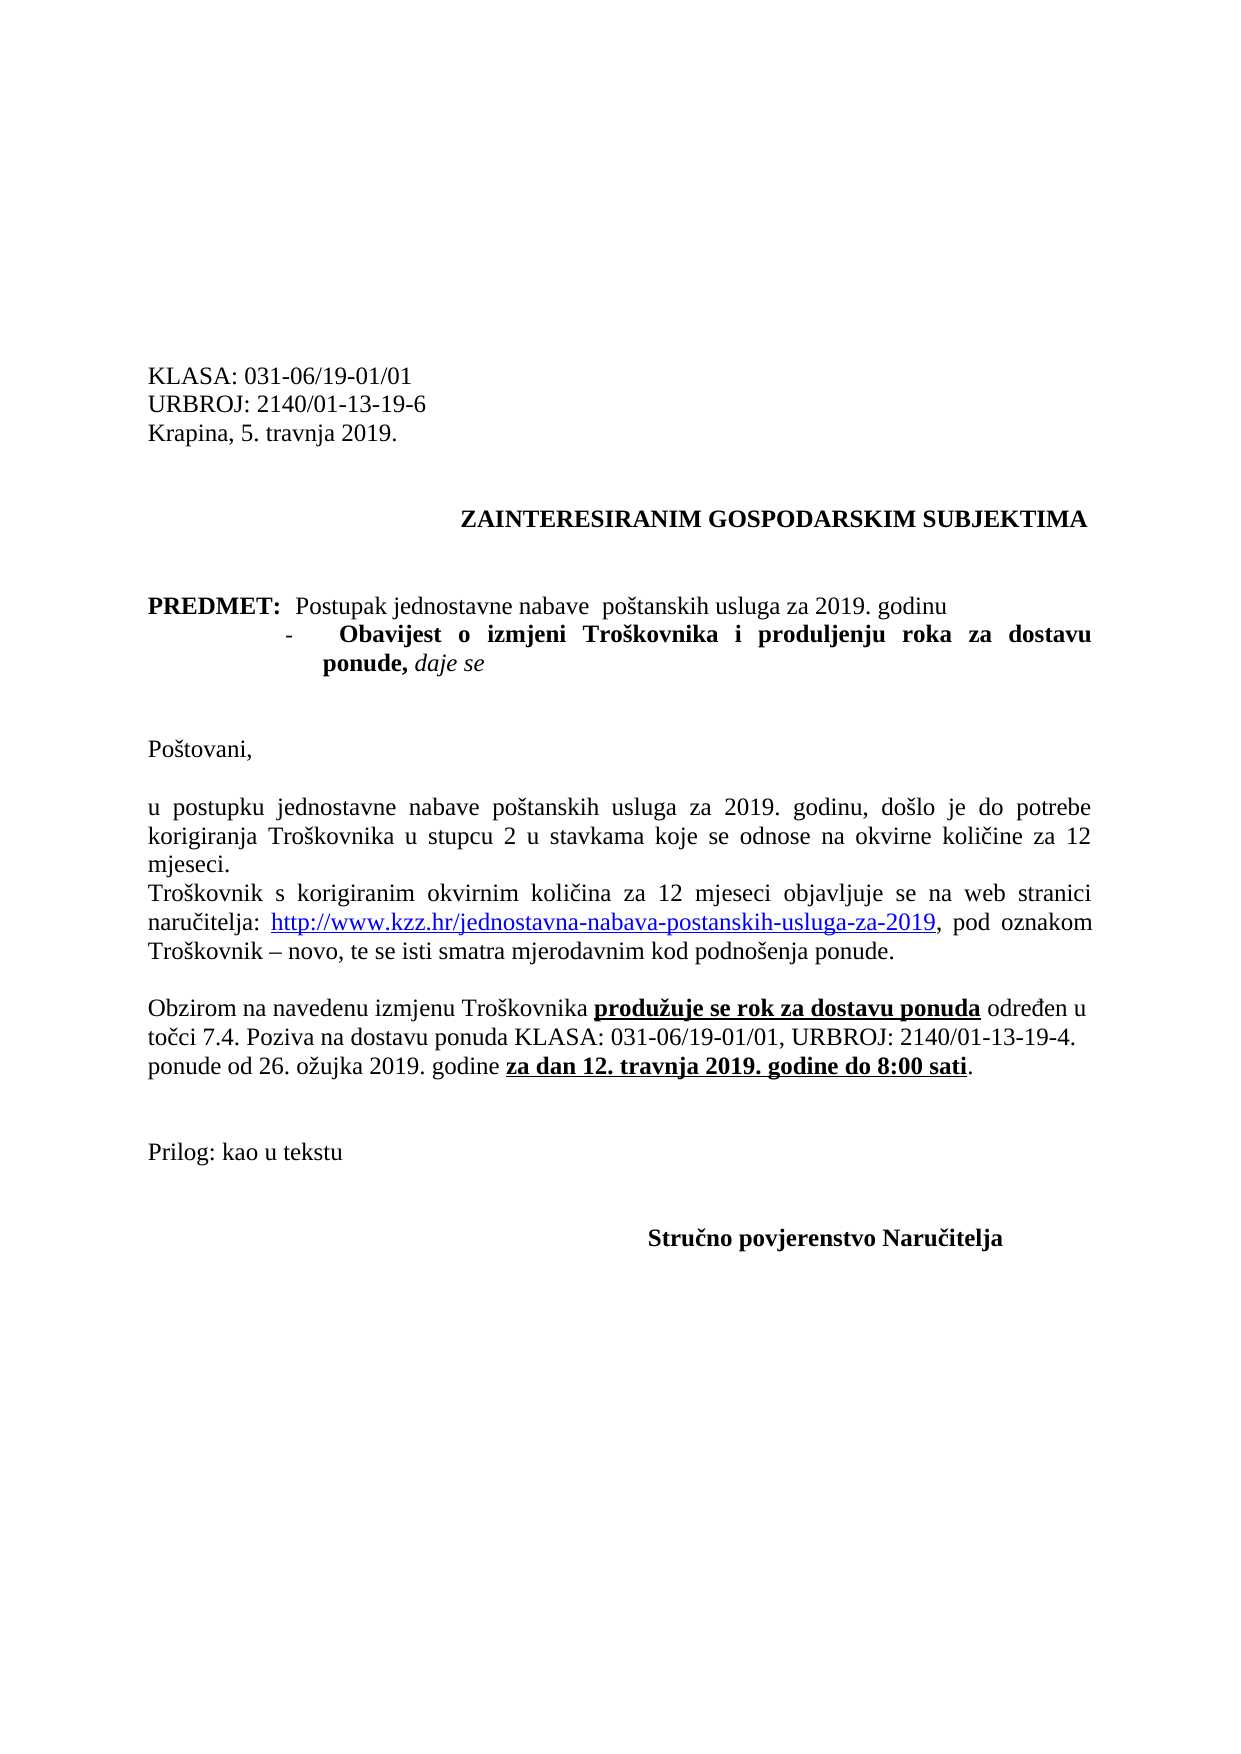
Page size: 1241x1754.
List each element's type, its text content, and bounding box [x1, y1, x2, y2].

text Prilog: kao u tekstu [148, 1137, 1093, 1166]
list Obavijest o izmjeni Troškovnika i produljenju roka za dostavu ponude, daje se [285, 619, 1093, 677]
text u postupku jednostavne nabave poštanskih usluga za 2019. godinu, došlo je do potrebe korigiranja Troškovnika u stupcu 2 u stavkama koje se odnose na okvirne količine za 12 mjeseci. [148, 792, 1093, 878]
text ZAINTERESIRANIM GOSPODARSKIM SUBJEKTIMA [148, 504, 1093, 533]
text Stručno povjerenstvo Naručitelja [148, 1223, 1093, 1252]
text Obzirom na navedenu izmjenu Troškovnika produžuje se rok za dostavu ponuda određen u točci 7.4. Poziva na dostavu ponuda KLASA: 031-06/19-01/01, URBROJ: 2140/01-13-19-4. [148, 993, 1093, 1051]
list Poštovani, [148, 734, 1093, 763]
text Krapina, 5. travnja 2019. [148, 418, 1093, 447]
text KLASA: 031-06/19-01/01 [148, 361, 1093, 389]
text URBROJ: 2140/01-13-19-6 [148, 389, 1093, 418]
text Troškovnik s korigiranim okvirnim količina za 12 mjeseci objavljuje se na web stranici naručitelja: http://www.kzz.hr/jednostavna-nabava-postanskih-usluga-za-2019, pod oznakom Troškovnik – novo, te se isti smatra mjerodavnim kod podnošenja ponude. [148, 878, 1093, 964]
text PREDMET: Postupak jednostavne nabave poštanskih usluga za 2019. godinu [148, 591, 1093, 619]
text ponude od 26. ožujka 2019. godine za dan 12. travnja 2019. godine do 8:00 sati. [148, 1051, 1093, 1079]
